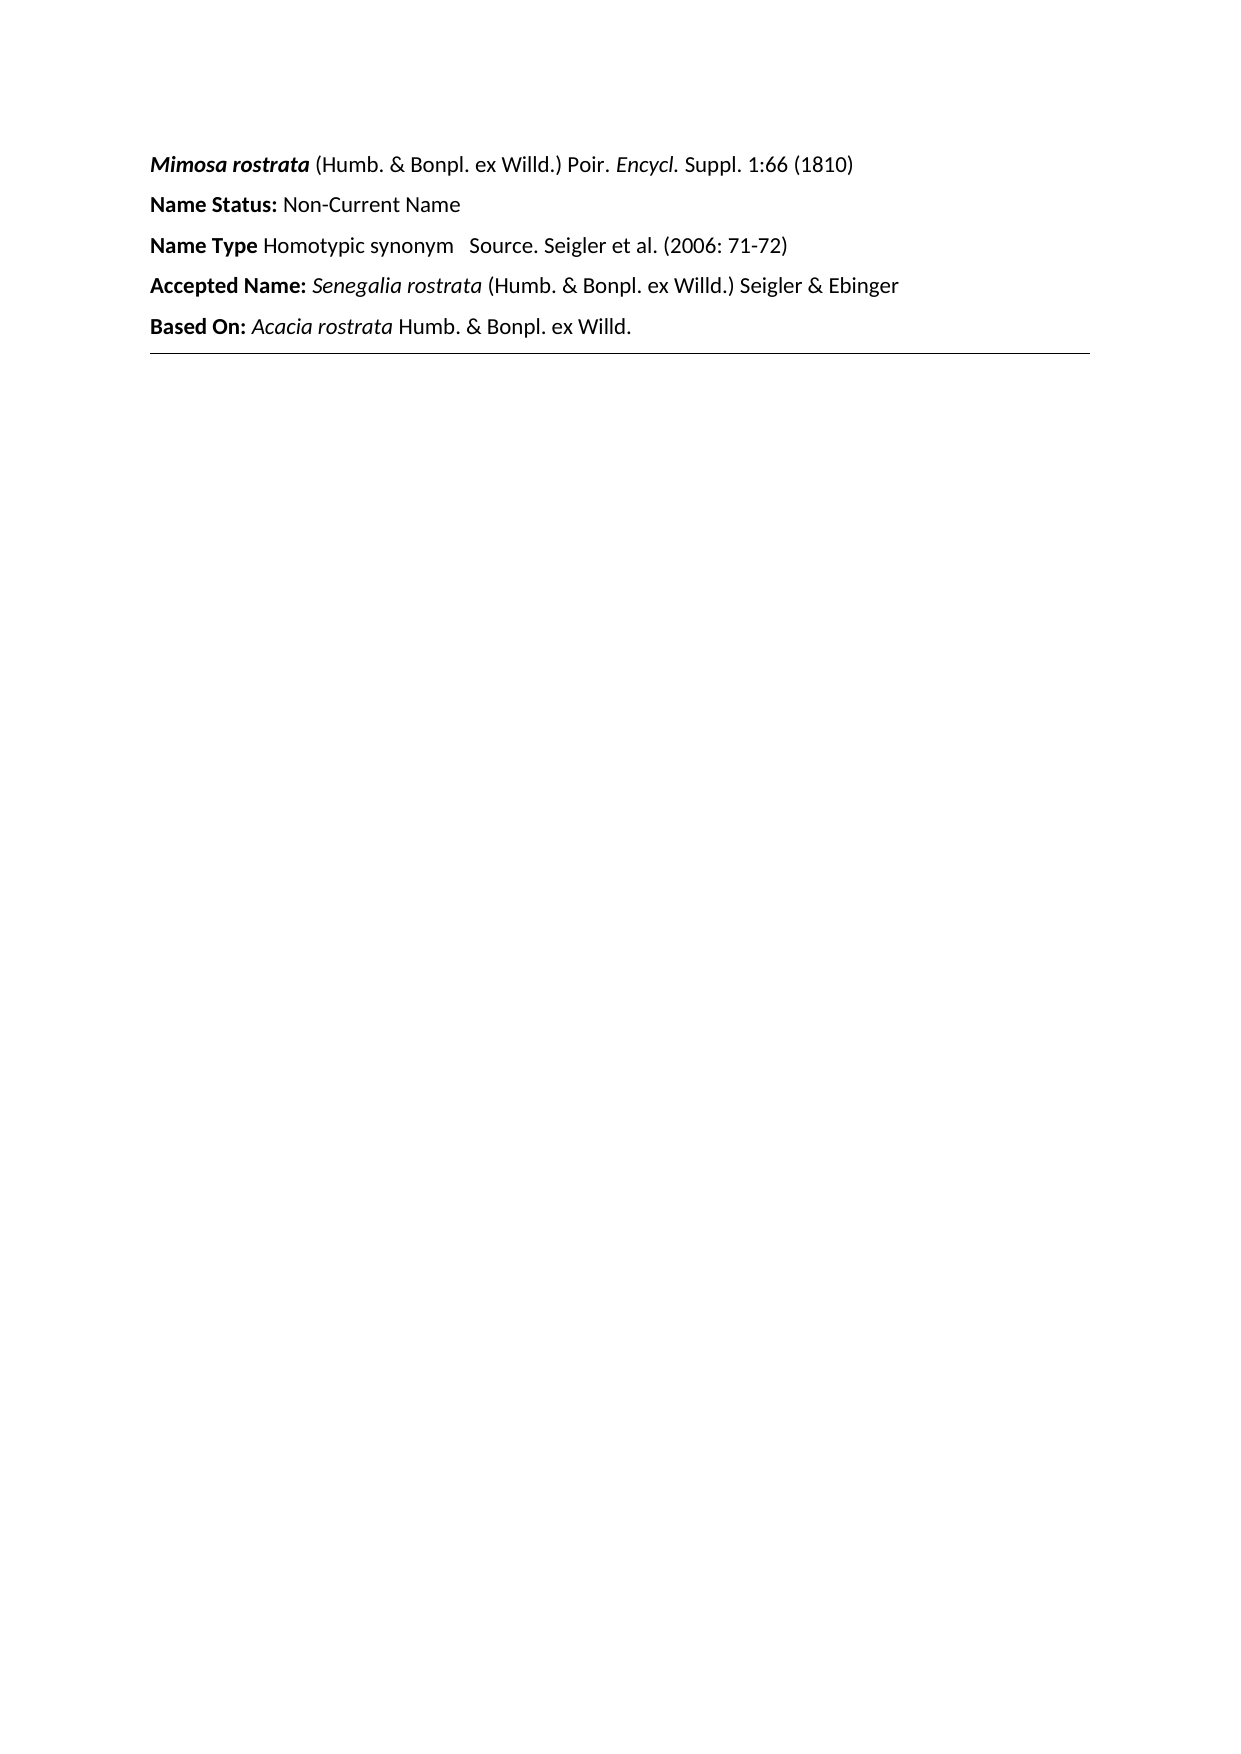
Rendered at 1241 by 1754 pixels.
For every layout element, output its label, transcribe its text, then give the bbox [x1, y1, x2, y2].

text Based On: Acacia rostrata Humb. & Bonpl. ex Willd. [150, 312, 1090, 340]
text Name Status: Non-Current Name [150, 191, 1090, 218]
text Name Type Homotypic synonym Source. Seigler et al. (2006: 71-72) [150, 231, 1090, 259]
text Mimosa rostrata (Humb. & Bonpl. ex Willd.) Poir. Encycl. Suppl. 1:66 (1810) [150, 150, 1090, 178]
text Accepted Name: Senegalia rostrata (Humb. & Bonpl. ex Willd.) Seigler & Ebinger [150, 272, 1090, 299]
